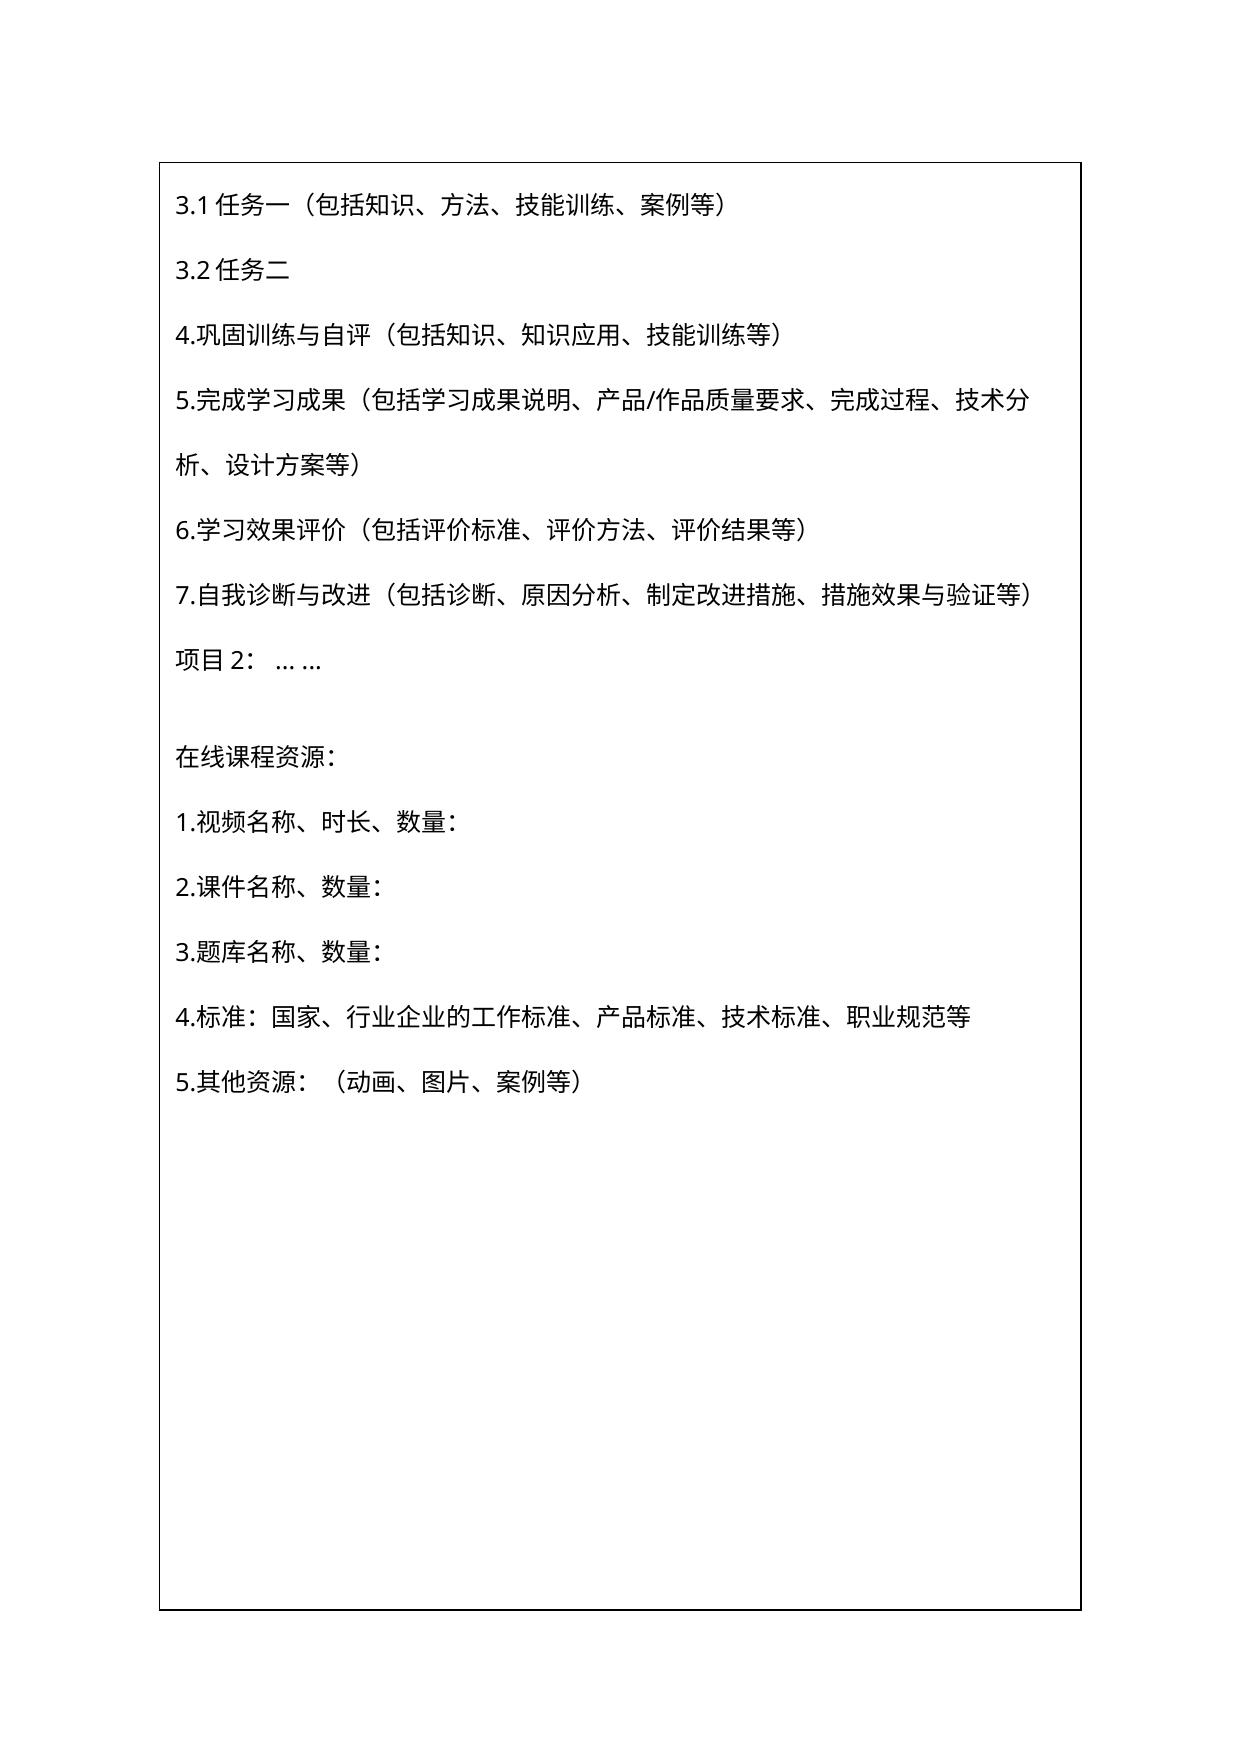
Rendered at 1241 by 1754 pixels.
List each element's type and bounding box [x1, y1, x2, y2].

table_cell [160, 163, 1080, 1609]
